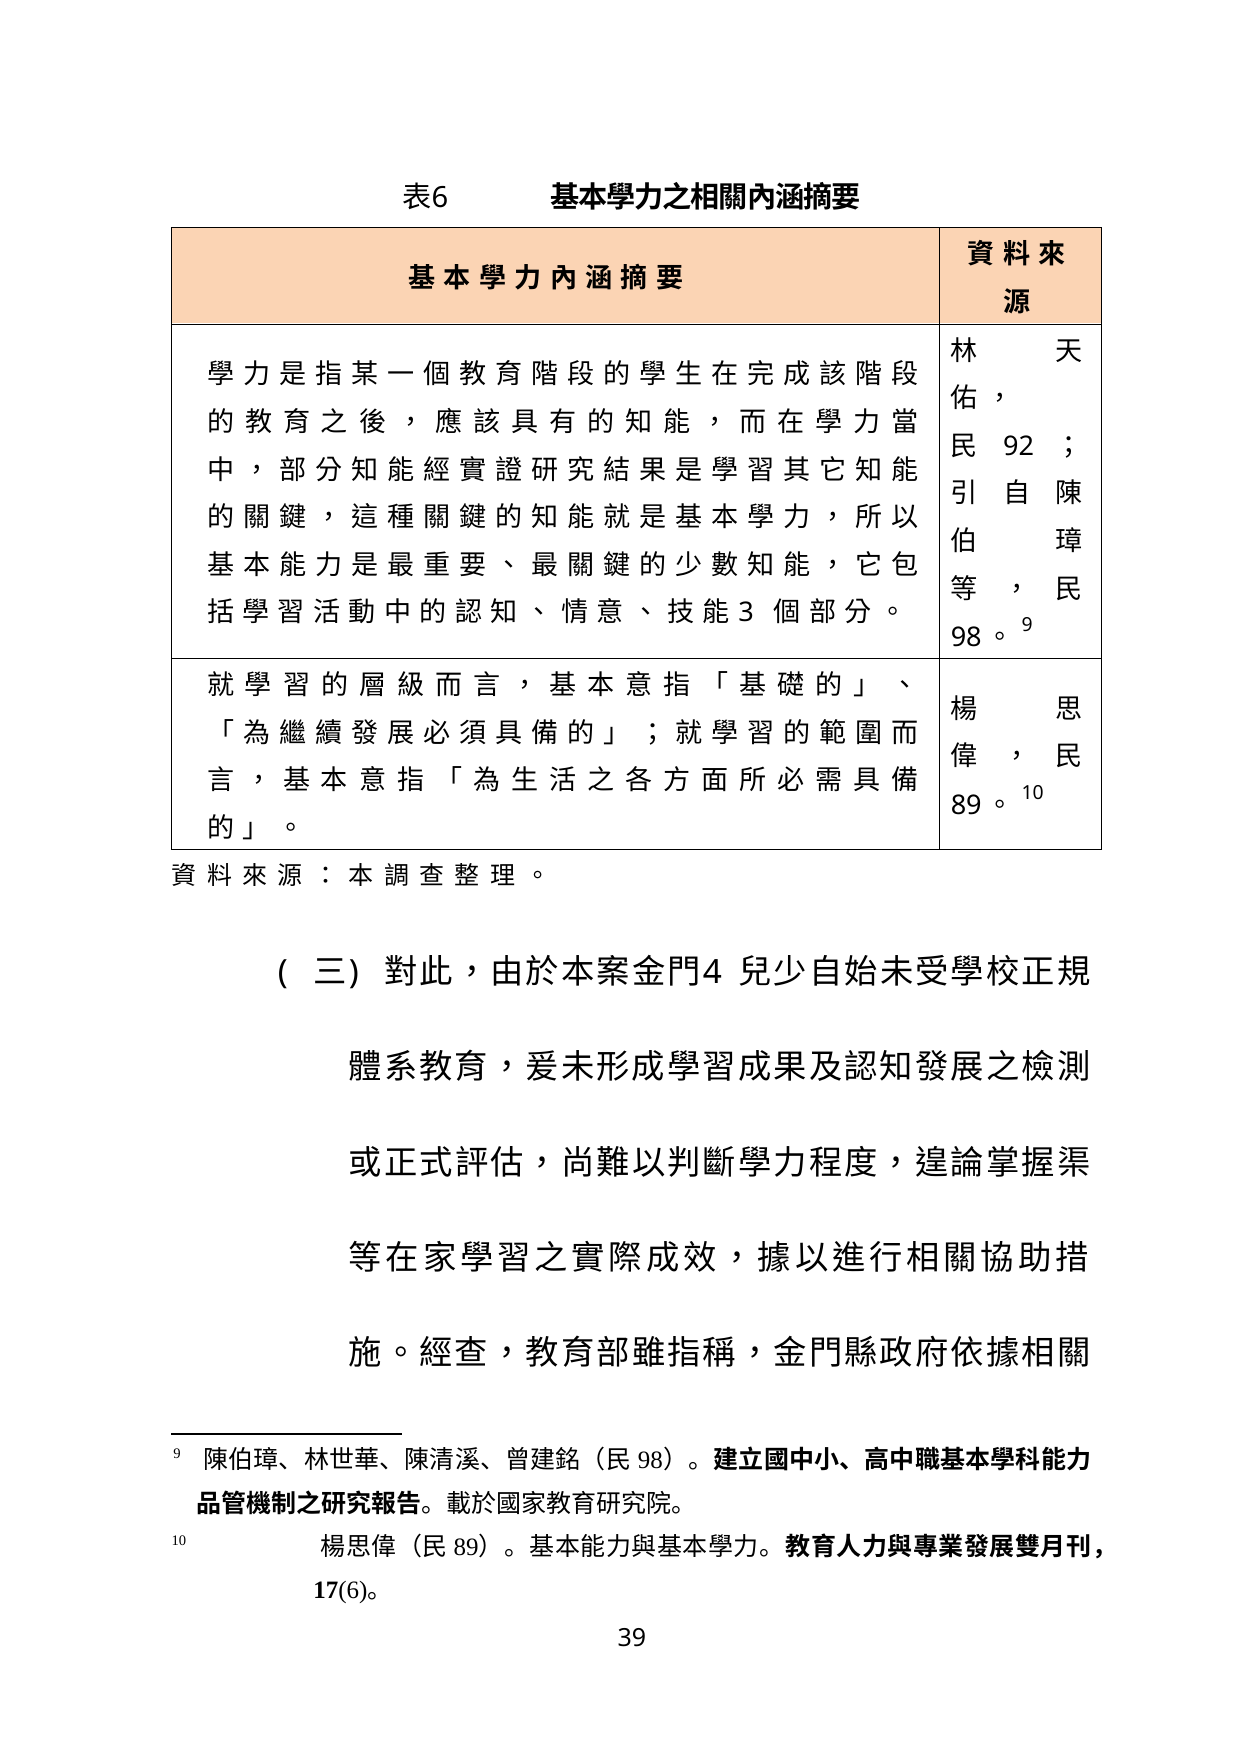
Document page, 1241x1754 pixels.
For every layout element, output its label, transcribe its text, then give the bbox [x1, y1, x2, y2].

text 基本學力之相關內涵摘要 [171, 177, 1092, 215]
table_cell 就學習的層級而言，基本意指「基礎的」、「為繼續發展必須具備的」；就學習的範圍而言，基本意指「為生活之各方面所必需具備的」。 [172, 659, 939, 849]
table_header 基本學力內涵摘要 [172, 228, 939, 323]
table_header 資料來源 [940, 228, 1101, 323]
table_cell 楊思偉，民89。 [940, 659, 1101, 849]
table_cell 學力是指某一個教育階段的學生在完成該階段的教育之後，應該具有的知能，而在學力當中，部分知能經實證研究結果是學習其它知能的關鍵，這種關鍵的知能就是基本學力，所以基本能力是最重要、最關鍵的少數知能，它包括學習活動中的認知、情意、技能3個部分。 [172, 325, 939, 658]
text 資料來源：本調查整理。 [171, 850, 1092, 898]
table_cell 林天佑， 民92；引自陳伯璋等，民98。 [940, 325, 1101, 658]
